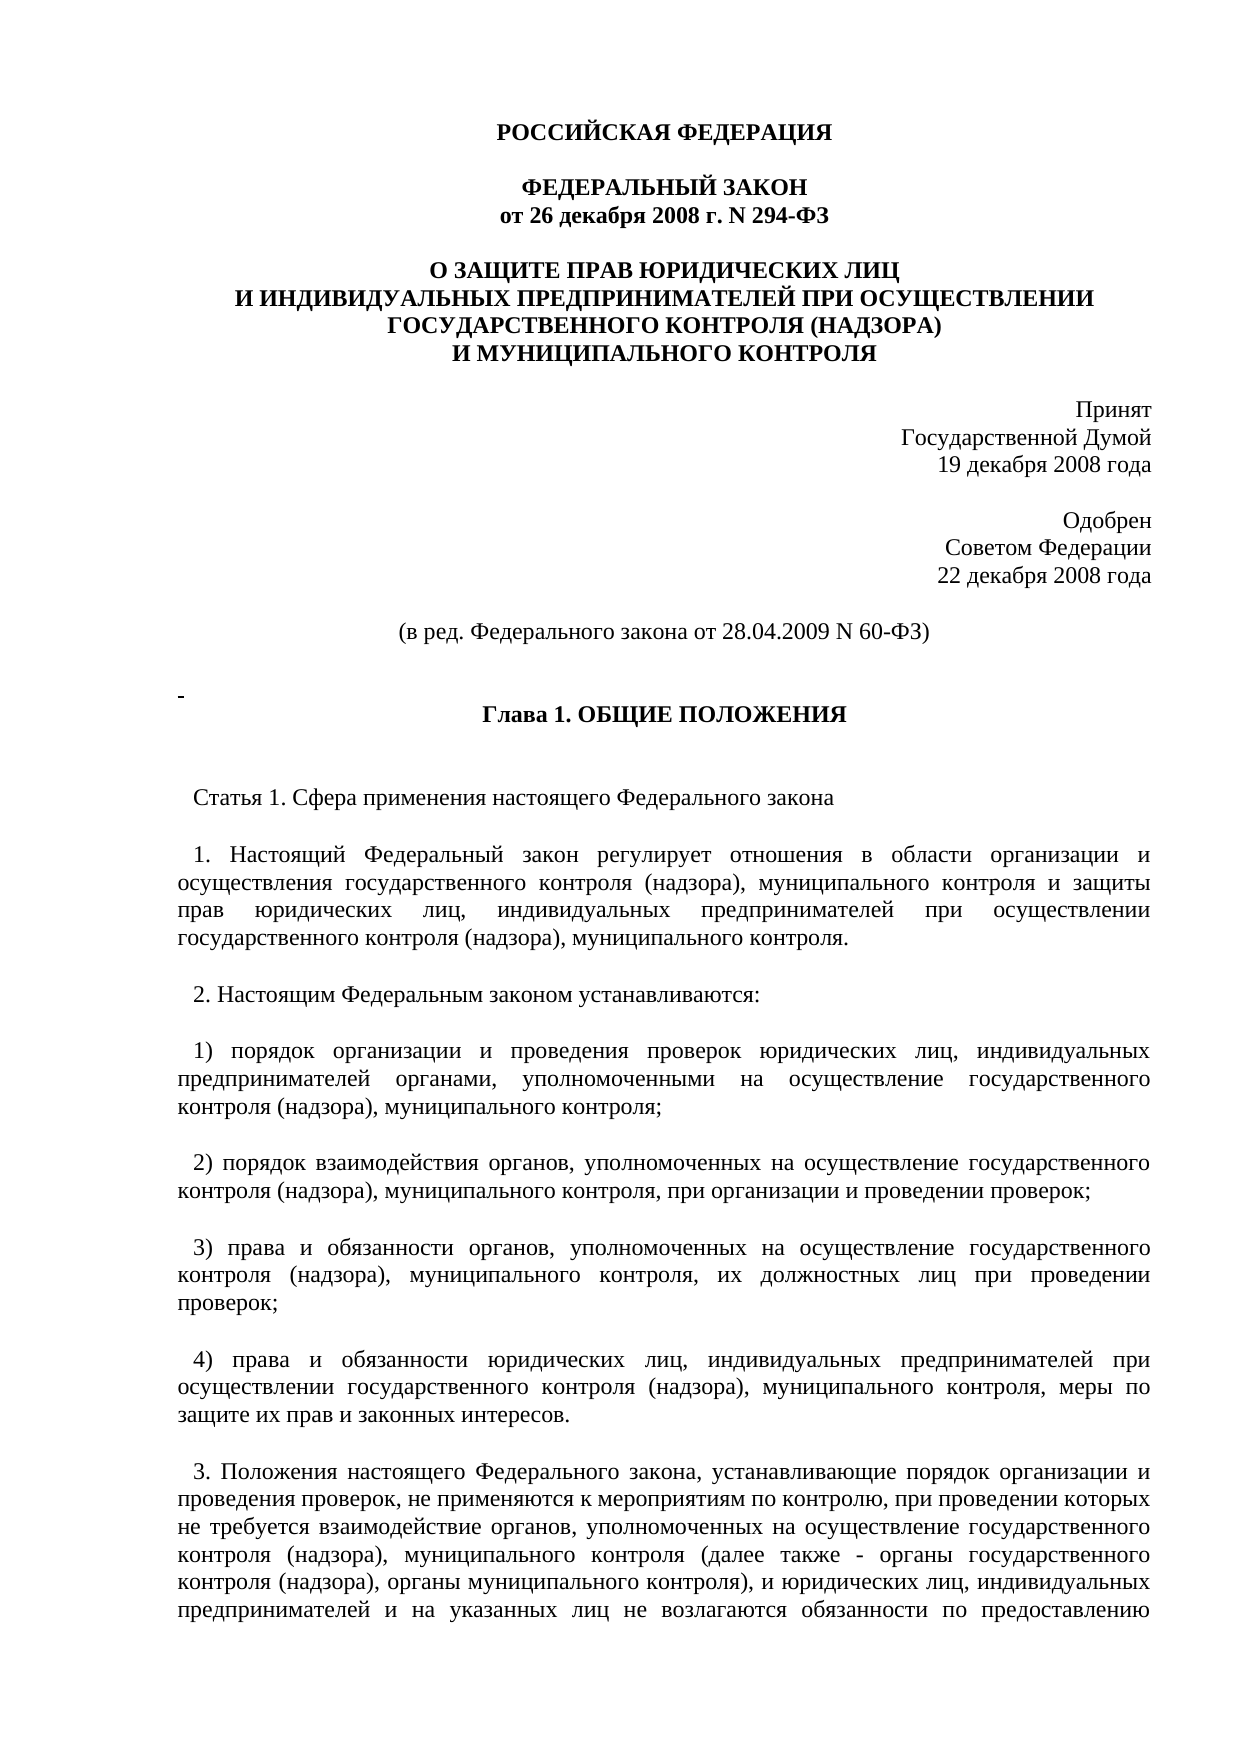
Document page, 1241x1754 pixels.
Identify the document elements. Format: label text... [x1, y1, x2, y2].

text 2. Настоящим Федеральным законом устанавливаются: [177, 980, 1152, 1007]
text 3) права и обязанности органов, уполномоченных на осуществление государственного контроля (надзора), муниципального контроля, их должностных лиц при проведении проверок; [177, 1233, 1152, 1316]
text 1) порядок организации и проведения проверок юридических лиц, индивидуальных предпринимателей органами, уполномоченными на осуществление государственного контроля (надзора), муниципального контроля; [177, 1036, 1152, 1119]
text 4) права и обязанности юридических лиц, индивидуальных предпринимателей при осуществлении государственного контроля (надзора), муниципального контроля, меры по защите их прав и законных интересов. [177, 1345, 1152, 1428]
text Глава 1. ОБЩИЕ ПОЛОЖЕНИЯ [177, 700, 1152, 728]
text 1. Настоящий Федеральный закон регулирует отношения в области организации и осуществления государственного контроля (надзора), муниципального контроля и защиты прав юридических лиц, индивидуальных предпринимателей при осуществлении государственного контроля (надзора), муниципального контроля. [177, 840, 1152, 951]
text РОССИЙСКАЯ ФЕДЕРАЦИЯ ФЕДЕРАЛЬНЫЙ ЗАКОН от 26 декабря 2008 г. N 294-ФЗ О ЗАЩИТЕ ПРАВ ЮРИДИЧЕСКИХ ЛИЦ И ИНДИВИДУАЛЬНЫХ ПРЕДПРИНИМАТЕЛЕЙ ПРИ ОСУЩЕСТВЛЕНИИ ГОСУДАРСТВЕННОГО КОНТРОЛЯ (НАДЗОРА) И МУНИЦИПАЛЬНОГО КОНТРОЛЯ [177, 118, 1152, 367]
text 2) порядок взаимодействия органов, уполномоченных на осуществление государственного контроля (надзора), муниципального контроля, при организации и проведении проверок; [177, 1148, 1152, 1204]
text Статья 1. Сфера применения настоящего Федерального закона [177, 783, 1152, 811]
text Принят Государственной Думой 19 декабря 2008 года Одобрен Советом Федерации 22 декабря 2008 года [177, 395, 1152, 588]
text (в ред. Федерального закона от 28.04.2009 N 60-ФЗ) [177, 617, 1152, 645]
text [177, 1457, 1152, 1622]
